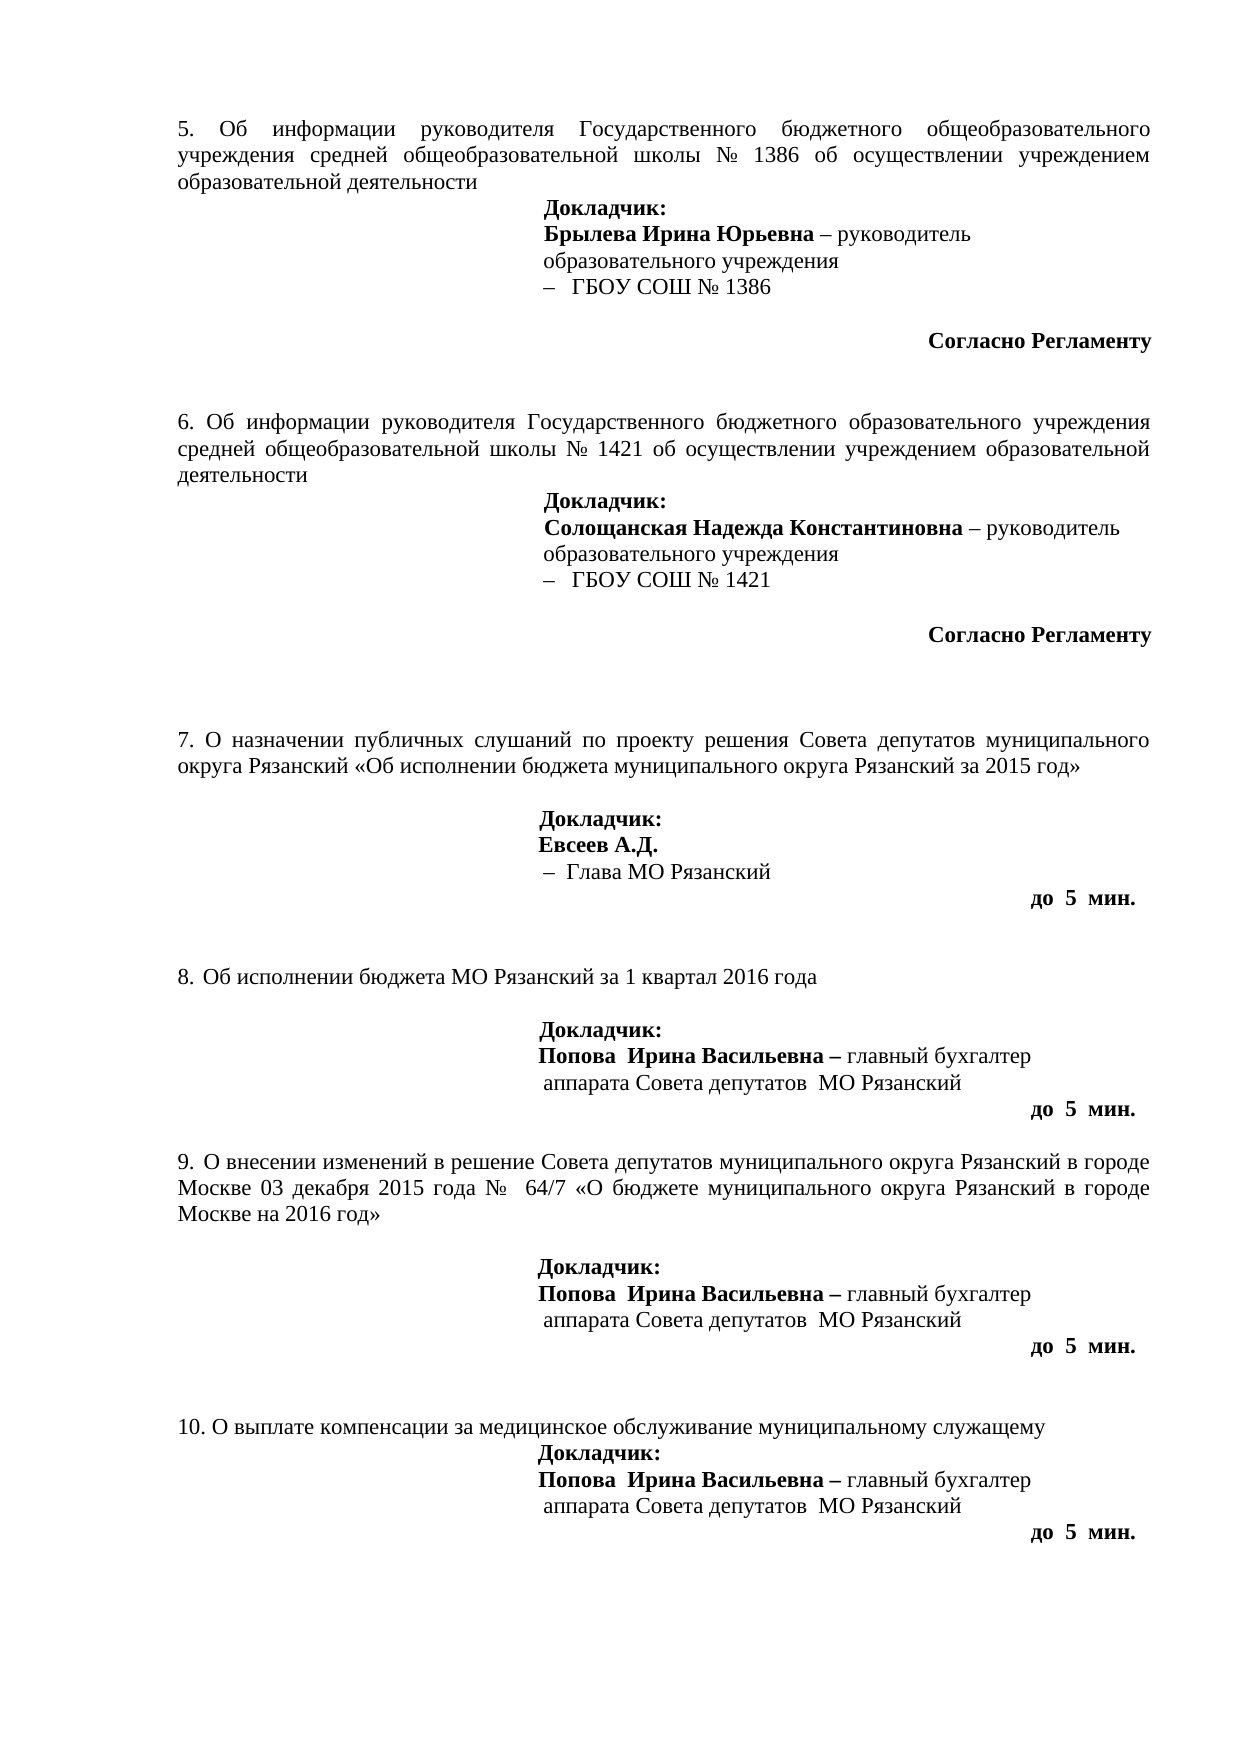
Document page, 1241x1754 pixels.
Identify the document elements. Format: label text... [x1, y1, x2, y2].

text Солощанская Надежда Константиновна – руководитель [177, 514, 1152, 540]
text до 5 мин. [177, 884, 1152, 911]
text аппарата Совета депутатов МО Рязанский [177, 1306, 1152, 1332]
text аппарата Совета депутатов МО Рязанский [177, 1492, 1152, 1518]
text аппарата Совета депутатов МО Рязанский [177, 1069, 1152, 1095]
text до 5 мин. [177, 1332, 1152, 1359]
title Докладчик: [177, 1439, 1152, 1466]
text 5. Об информации руководителя Государственного бюджетного общеобразовательного учреждения средней общеобразовательной школы № 1386 об осуществлении учреждением образовательной деятельности [177, 115, 1152, 194]
text образовательного учреждения [177, 247, 1152, 273]
text 6. Об информации руководителя Государственного бюджетного образовательного учреждения средней общеобразовательной школы № 1421 об осуществлении учреждением образовательной деятельности [177, 408, 1152, 487]
text – Глава МО Рязанский [177, 858, 1152, 884]
text – ГБОУ СОШ № 1421 [177, 566, 1152, 593]
text Докладчик: [177, 194, 1152, 220]
text Брылева Ирина Юрьевна – руководитель [177, 220, 1152, 247]
text Согласно Регламенту [177, 299, 1152, 354]
title Докладчик: [177, 1016, 1152, 1042]
title Докладчик: [177, 805, 1152, 832]
text 10. О выплате компенсации за медицинское обслуживание муниципальному служащему [177, 1413, 1152, 1439]
text Согласно Регламенту [177, 593, 1152, 647]
text Попова Ирина Васильевна – главный бухгалтер [177, 1466, 1152, 1492]
text – ГБОУ СОШ № 1386 [177, 273, 1152, 299]
title 8. Об исполнении бюджета МО Рязанский за 1 квартал 2016 года [177, 963, 1152, 990]
text до 5 мин. [177, 1095, 1152, 1121]
text образовательного учреждения [177, 540, 1152, 566]
text Докладчик: [177, 487, 1152, 514]
title Докладчик: [177, 1253, 1152, 1279]
text до 5 мин. [177, 1518, 1152, 1545]
text Попова Ирина Васильевна – главный бухгалтер [177, 1042, 1152, 1069]
text 7. О назначении публичных слушаний по проекту решения Совета депутатов муниципального округа Рязанский «Об исполнении бюджета муниципального округа Рязанский за 2015 год» [177, 726, 1152, 779]
title 9. О внесении изменений в решение Совета депутатов муниципального округа Рязанский в городе Москве 03 декабря 2015 года № 64/7 «О бюджете муниципального округа Рязанский в городе Москве на 2016 год» [177, 1148, 1152, 1227]
text Попова Ирина Васильевна – главный бухгалтер [177, 1279, 1152, 1306]
text Евсеев А.Д. [177, 832, 1152, 858]
